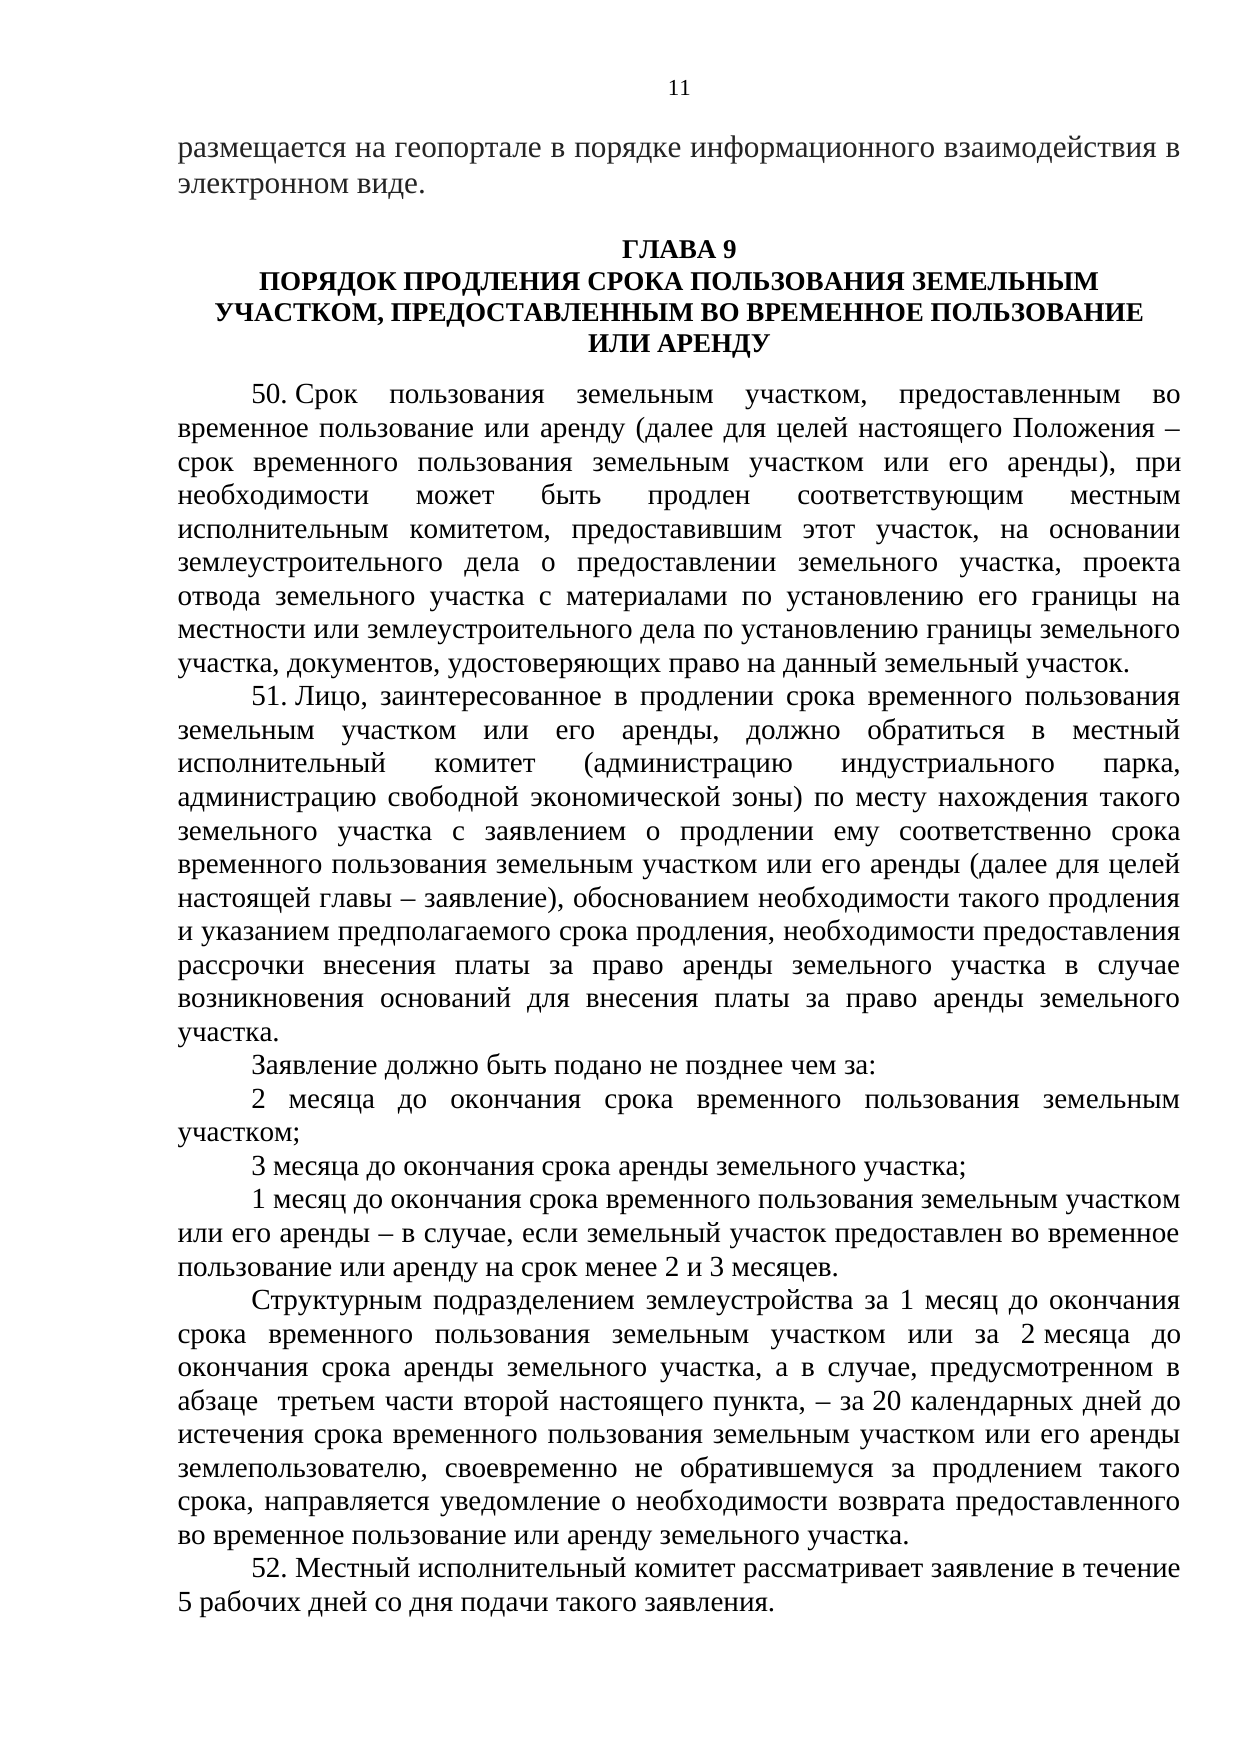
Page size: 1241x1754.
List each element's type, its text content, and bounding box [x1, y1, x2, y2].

text ИЛИ арендУ [177, 327, 1181, 358]
text ГЛАВА 9 [177, 234, 1181, 265]
text 50. Срок пользования земельным участком, предоставленным во временное пользование или аренду (далее для целей настоящего Положения – срок временного пользования земельным участком или его аренды), при необходимости может быть продлен соответствующим местным исполнительным комитетом, предоставившим этот участок, на основании землеустроительного дела о предоставлении земельного участка, проекта отвода земельного участка с материалами по установлению его границы на местности или землеустроительного дела по установлению границы земельного участка, документов, удостоверяющих право на данный земельный участок. [177, 377, 1181, 678]
text ПОРЯДОК ПРОДЛЕНИЯ СРОКА ПОЛЬЗОВАНИЯ ЗЕМЕЛЬНЫМ УЧАСТКОМ, ПРЕДОСТАВЛЕННЫМ ВО ВРЕМЕННОЕ ПОЛЬЗОВАНИЕ [177, 265, 1181, 327]
text 51. Лицо, заинтересованное в продлении срока временного пользования земельным участком или его аренды, должно обратиться в местный исполнительный комитет (администрацию индустриального парка, администрацию свободной экономической зоны) по месту нахождения такого земельного участка с заявлением о продлении ему соответственно срока временного пользования земельным участком или его аренды (далее для целей настоящей главы – заявление), обоснованием необходимости такого продления и указанием предполагаемого срока продления, необходимости предоставления рассрочки внесения платы за право аренды земельного участка в случае возникновения оснований для внесения платы за право аренды земельного участка. [177, 678, 1181, 1047]
text Структурным подразделением землеустройства за 1 месяц до окончания срока временного пользования земельным участком или за 2 месяца до окончания срока аренды земельного участка, а в случае, предусмотренном в абзаце третьем части второй настоящего пункта, – за 20 календарных дней до истечения срока временного пользования земельным участком или его аренды землепользователю, своевременно не обратившемуся за продлением такого срока, направляется уведомление о необходимости возврата предоставленного во временное пользование или аренду земельного участка. [177, 1282, 1181, 1551]
text 2 месяца до окончания срока временного пользования земельным участком; [177, 1081, 1181, 1148]
text 3 месяца до окончания срока аренды земельного участка; [177, 1148, 1181, 1182]
text 52. Местный исполнительный комитет рассматривает заявление в течение 5 рабочих дней со дня подачи такого заявления. [177, 1551, 1181, 1618]
text Заявление должно быть подано не позднее чем за: [177, 1047, 1181, 1081]
text 1 месяц до окончания срока временного пользования земельным участком или его аренды – в случае, если земельный участок предоставлен во временное пользование или аренду на срок менее 2 и 3 месяцев. [177, 1182, 1181, 1282]
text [177, 128, 1181, 200]
